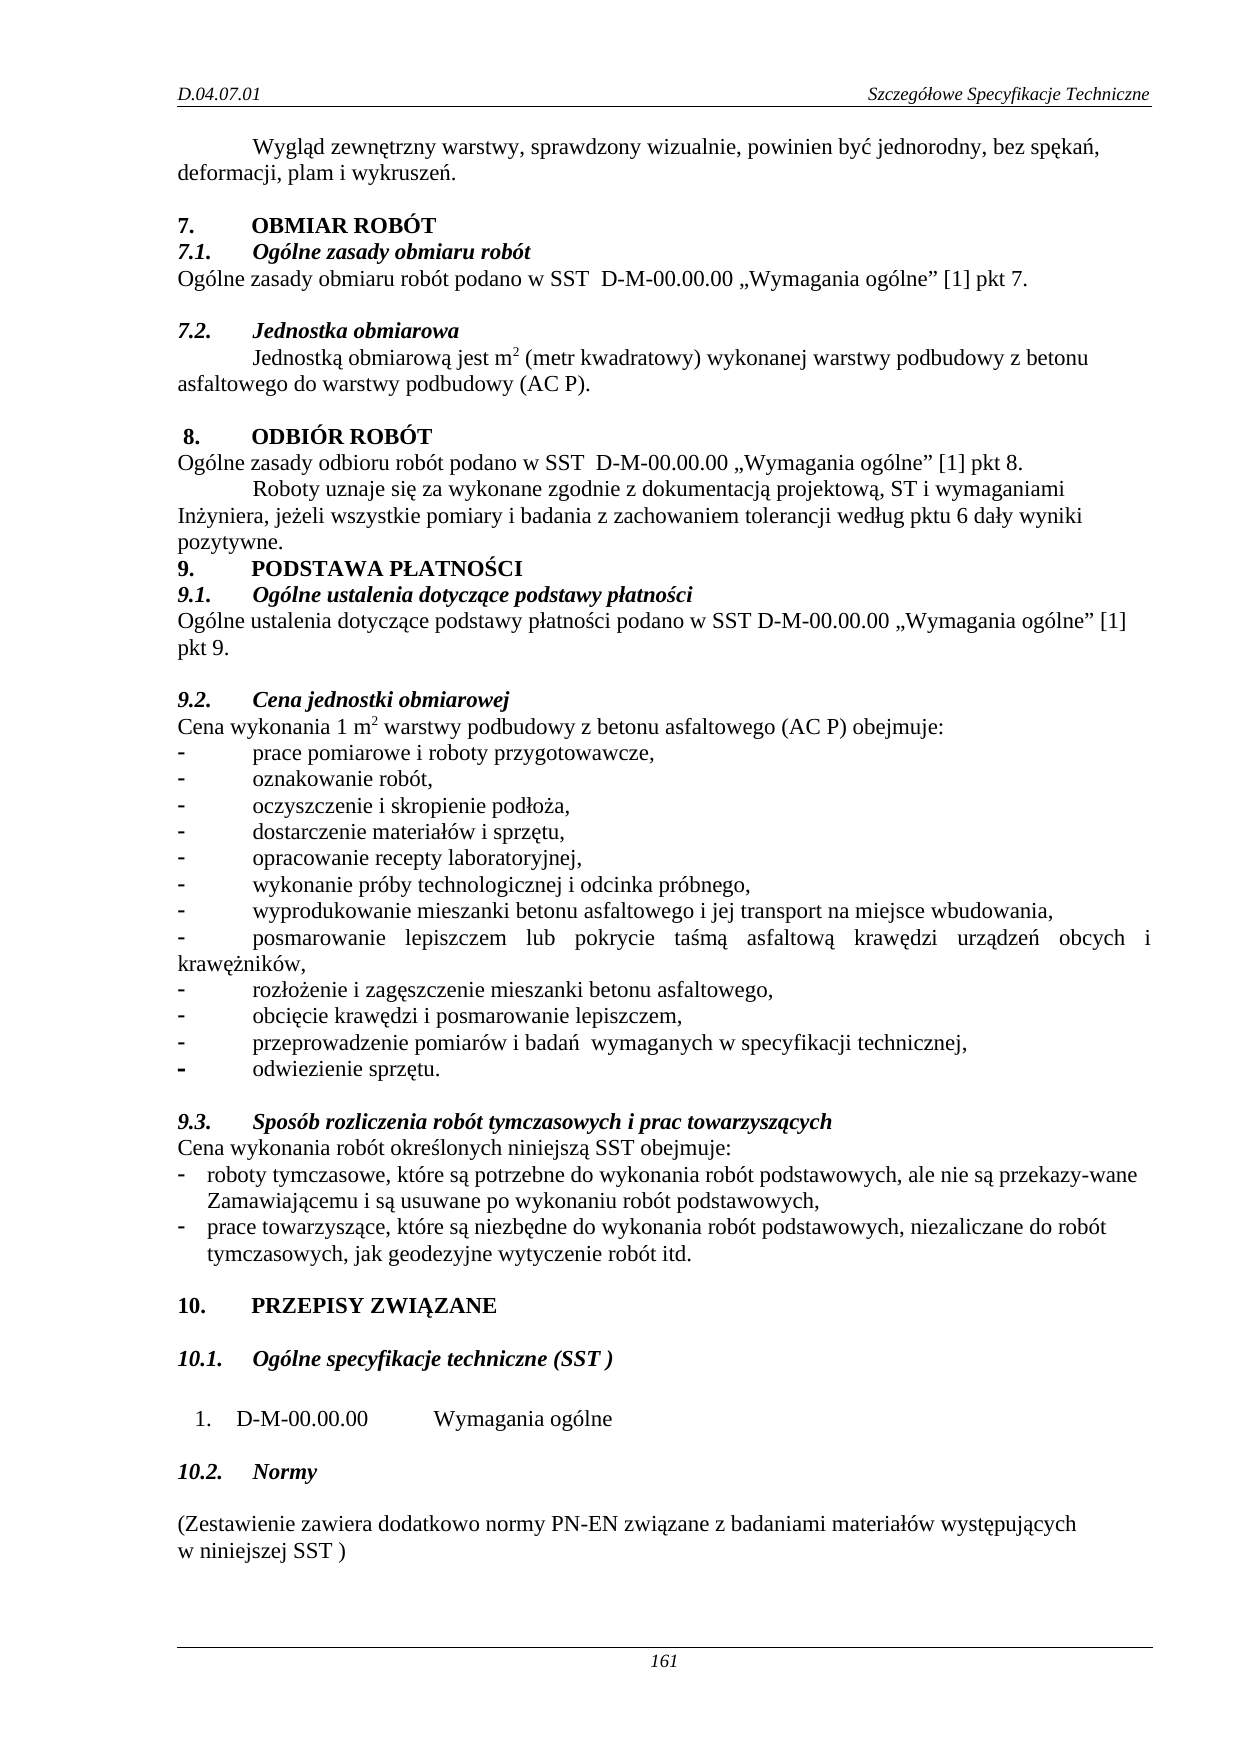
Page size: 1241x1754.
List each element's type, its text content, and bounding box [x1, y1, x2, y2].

list dostarczenie materiałów i sprzętu, [177, 818, 1152, 844]
subtitle 7.2. Jednostka obmiarowa [177, 317, 1152, 344]
list Jednostką obmiarową jest m2 (metr kwadratowy) wykonanej warstwy podbudowy z betonu asfaltowego do warstwy podbudowy (AC P). [177, 344, 1152, 396]
list wyprodukowanie mieszanki betonu asfaltowego i jej transport na miejsce wbudowania, [177, 897, 1152, 923]
subtitle 9.2. Cena jednostki obmiarowej [177, 686, 1152, 713]
list Cena wykonania warstwy podbudowy z betonu asfaltowego (AC P) obejmuje: [177, 713, 1152, 739]
text Wygląd zewnętrzny warstwy, sprawdzony wizualnie, powinien być jednorodny, bez spękań, deformacji, plam i wykruszeń. [177, 133, 1152, 186]
list przeprowadzenie pomiarów i badań wymaganych w specyfikacji technicznej, [177, 1029, 1152, 1055]
list posmarowanie lepiszczem lub pokrycie taśmą asfaltową krawędzi urządzeń obcych i krawężników, [177, 923, 1152, 976]
table_header Wymagania ogólne [421, 1405, 959, 1431]
subtitle 10.2. Normy [177, 1458, 1152, 1484]
text 8. ODBIÓR ROBÓT [177, 423, 1153, 449]
list Ogólne zasady obmiaru robót podano w SST D-M-00.00.00 „Wymagania ogólne” [1] pkt 7. [177, 265, 1152, 291]
text Cena wykonania robót określonych niniejszą SST obejmuje: [177, 1134, 1152, 1161]
list oczyszczenie i skropienie podłoża, [177, 792, 1152, 818]
list odwiezienie sprzętu. [177, 1055, 1152, 1082]
text (Zestawienie zawiera dodatkowo normy PN-EN związane z badaniami materiałów występujących w niniejszej SST ) [177, 1484, 1152, 1592]
table_header 1. [177, 1405, 229, 1431]
text 10. PRZEPISY ZWIĄZANE [177, 1292, 1153, 1319]
list oznakowanie robót, [177, 765, 1152, 792]
list Roboty uznaje się za wykonane zgodnie z dokumentacją projektową, ST i wymaganiami Inżyniera, jeżeli wszystkie pomiary i badania z zachowaniem tolerancji według pktu 6 dały wyniki pozytywne. [177, 476, 1152, 554]
list prace towarzyszące, które są niezbędne do wykonania robót podstawowych, niezaliczane do robót tymczasowych, jak geodezyjne wytyczenie robót itd. [177, 1213, 1152, 1266]
subtitle 10.1. Ogólne specyfikacje techniczne (SST ) [177, 1319, 1152, 1405]
list rozłożenie i zagęszczenie mieszanki betonu asfaltowego, [177, 976, 1152, 1003]
subtitle 9.1. Ogólne ustalenia dotyczące podstawy płatności [177, 581, 1152, 607]
table_header D-M-00.00.00 [229, 1405, 421, 1431]
text 9. PODSTAWA PŁATNOŚCI [177, 554, 1153, 581]
subtitle 7.1. Ogólne zasady obmiaru robót [177, 238, 1152, 265]
list Ogólne ustalenia dotyczące podstawy płatności podano w SST D-M-00.00.00 „Wymagania ogólne” [1] pkt 9. [177, 607, 1152, 660]
subtitle 9.3. Sposób rozliczenia robót tymczasowych i prac towarzyszących [177, 1108, 1152, 1134]
list roboty tymczasowe, które są potrzebne do wykonania robót podstawowych, ale nie są przekazy-wane Zamawiającemu i są usuwane po wykonaniu robót podstawowych, [177, 1161, 1152, 1213]
list opracowanie recepty laboratoryjnej, [177, 844, 1152, 871]
list wykonanie próby technologicznej i odcinka próbnego, [177, 871, 1152, 897]
list Ogólne zasady odbioru robót podano w SST D-M-00.00.00 „Wymagania ogólne” [1] pkt 8. [177, 449, 1152, 476]
list prace pomiarowe i roboty przygotowawcze, [177, 739, 1152, 765]
list obcięcie krawędzi i posmarowanie lepiszczem, [177, 1003, 1152, 1029]
text 7. OBMIAR ROBÓT [177, 212, 1153, 238]
